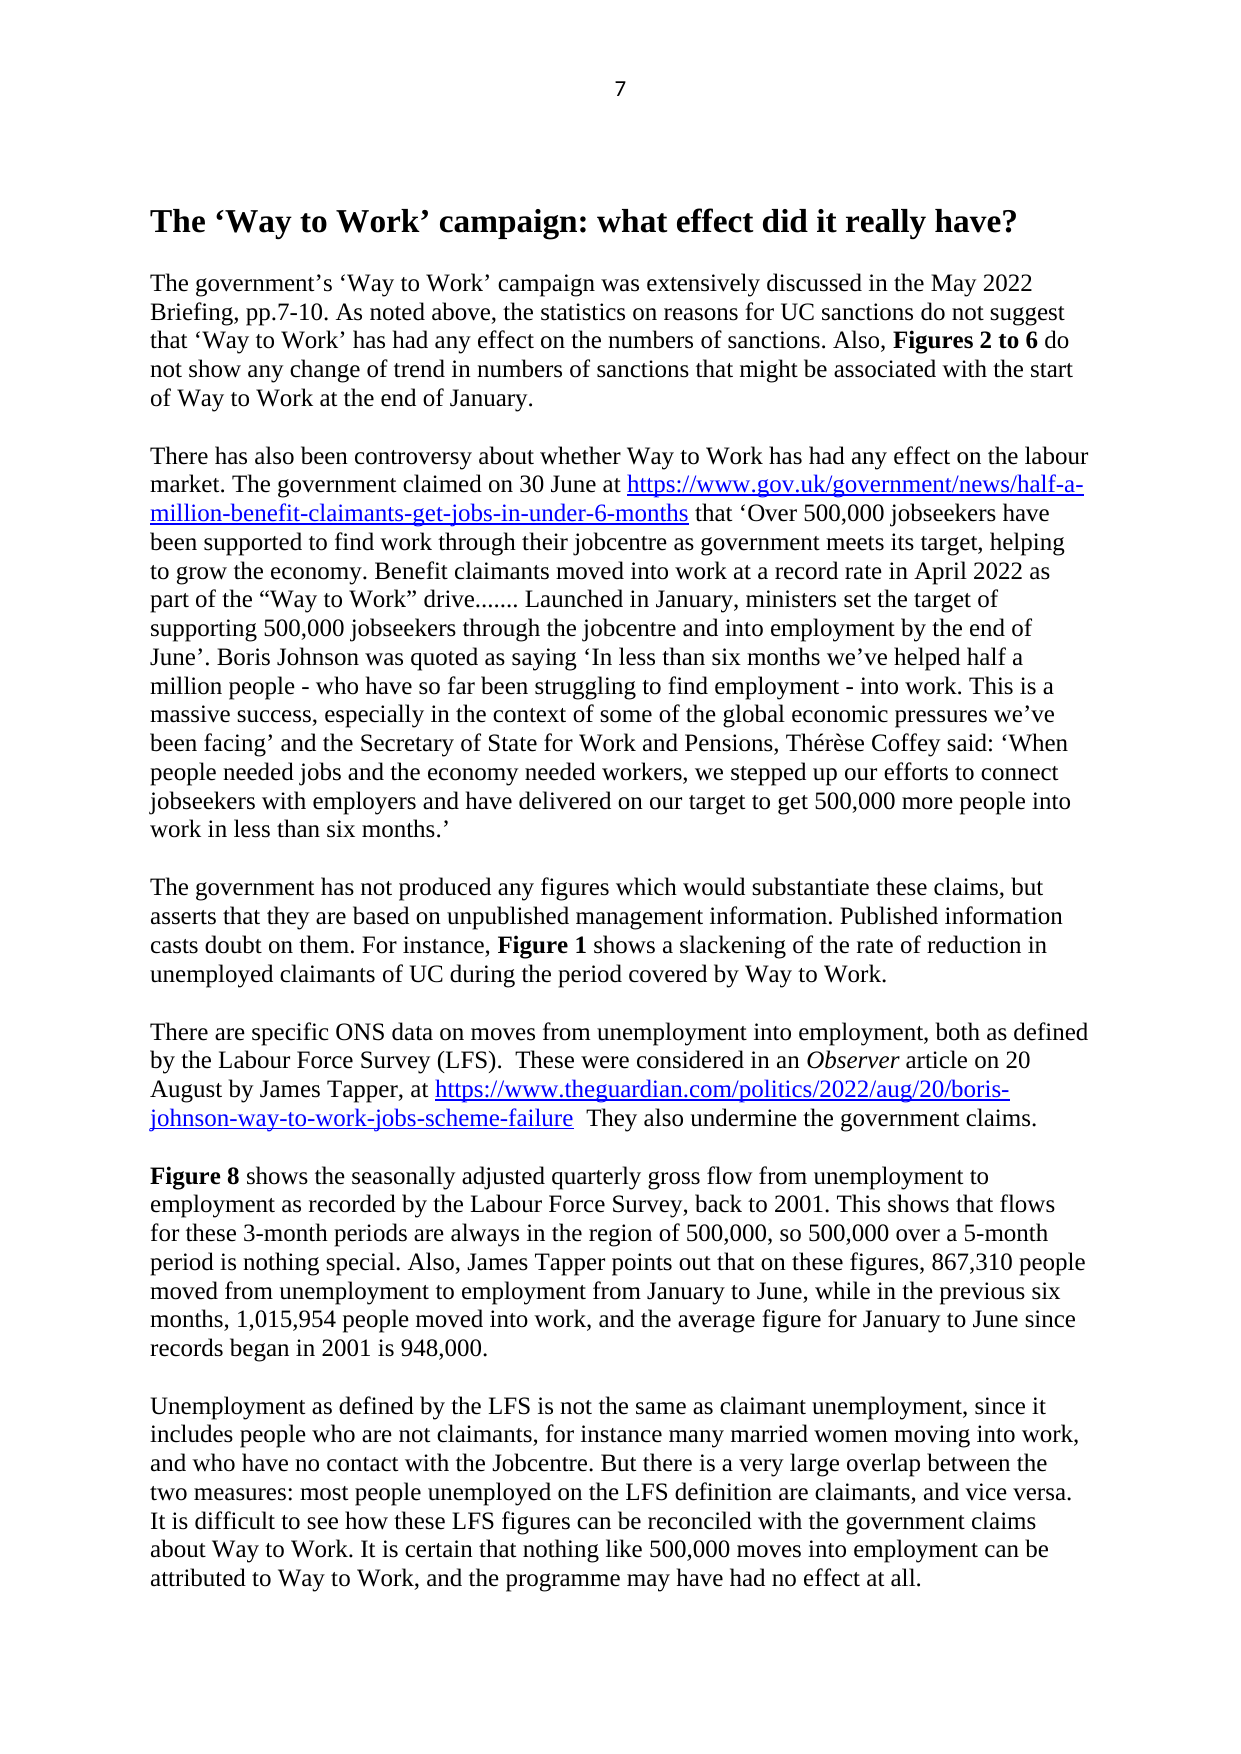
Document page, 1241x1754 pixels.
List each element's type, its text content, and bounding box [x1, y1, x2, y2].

text The ‘Way to Work’ campaign: what effect did it really have? [150, 201, 1090, 239]
text There are specific ONS data on moves from unemployment into employment, both as defined by the Labour Force Survey (LFS). These were considered in an Observer article on 20 August by James Tapper, at https://www.theguardian.com/politics/2022/aug/20/boris-johnson-way-to-work-jobs-scheme-failure They also undermine the government claims. [150, 1017, 1090, 1132]
text There has also been controversy about whether Way to Work has had any effect on the labour market. The government claimed on 30 June at https://www.gov.uk/government/news/half-a-million-benefit-claimants-get-jobs-in-under-6-months that ‘Over 500,000 jobseekers have been supported to find work through their jobcentre as government meets its target, helping to grow the economy. Benefit claimants moved into work at a record rate in April 2022 as part of the “Way to Work” drive....... Launched in January, ministers set the target of supporting 500,000 jobseekers through the jobcentre and into employment by the end of June’. Boris Johnson was quoted as saying ‘In less than six months we’ve helped half a million people - who have so far been struggling to find employment - into work. This is a massive success, especially in the context of some of the global economic pressures we’ve been facing’ and the Secretary of State for Work and Pensions, Thérèse Coffey said: ‘When people needed jobs and the economy needed workers, we stepped up our efforts to connect jobseekers with employers and have delivered on our target to get 500,000 more people into work in less than six months.’ [150, 441, 1090, 843]
text Figure 8 shows the seasonally adjusted quarterly gross flow from unemployment to employment as recorded by the Labour Force Survey, back to 2001. This shows that flows for these 3-month periods are always in the region of 500,000, so 500,000 over a 5-month period is nothing special. Also, James Tapper points out that on these figures, 867,310 people moved from unemployment to employment from January to June, while in the previous six months, 1,015,954 people moved into work, and the average figure for January to June since records began in 2001 is 948,000. [150, 1161, 1090, 1362]
text The government’s ‘Way to Work’ campaign was extensively discussed in the May 2022 Briefing, pp.7-10. As noted above, the statistics on reasons for UC sanctions do not suggest that ‘Way to Work’ has had any effect on the numbers of sanctions. Also, Figures 2 to 6 do not show any change of trend in numbers of sanctions that might be associated with the start of Way to Work at the end of January. [150, 268, 1090, 412]
text Unemployment as defined by the LFS is not the same as claimant unemployment, since it includes people who are not claimants, for instance many married women moving into work, and who have no contact with the Jobcentre. But there is a very large overlap between the two measures: most people unemployed on the LFS definition are claimants, and vice versa. It is difficult to see how these LFS figures can be reconciled with the government claims about Way to Work. It is certain that nothing like 500,000 moves into employment can be attributed to Way to Work, and the programme may have had no effect at all. [150, 1391, 1090, 1592]
text The government has not produced any figures which would substantiate these claims, but asserts that they are based on unpublished management information. Published information casts doubt on them. For instance, Figure 1 shows a slackening of the rate of reduction in unemployed claimants of UC during the period covered by Way to Work. [150, 872, 1090, 987]
